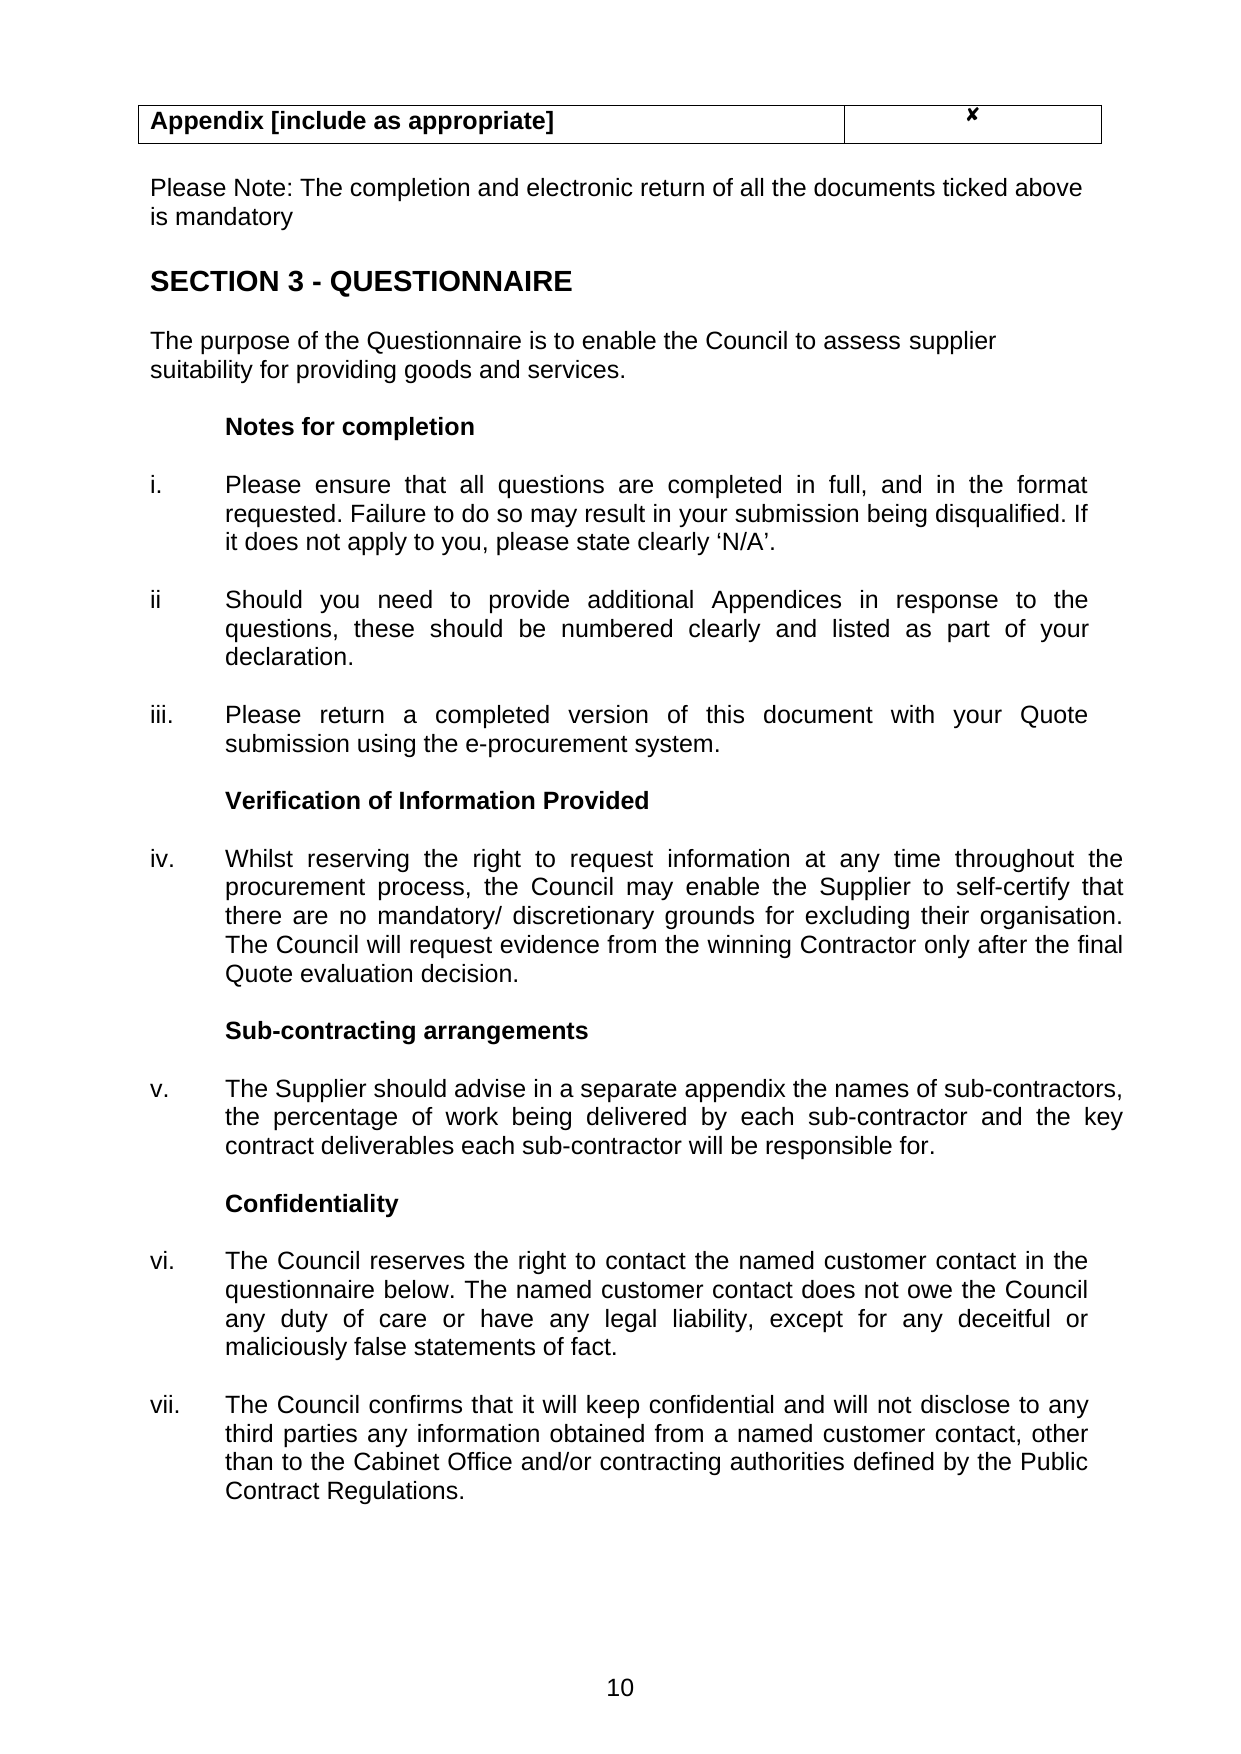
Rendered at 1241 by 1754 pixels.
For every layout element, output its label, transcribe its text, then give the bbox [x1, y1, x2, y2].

text i. Please ensure that all questions are completed in full, and in the format requested. Failure to do so may result in your submission being disqualified. If it does not apply to you, please state clearly ‘N/A’. [150, 470, 1090, 556]
text iii. Please return a completed version of this document with your Quote submission using the e-procurement system. [150, 700, 1090, 757]
text iv. Whilst reserving the right to request information at any time throughout the procurement process, the Council may enable the Supplier to self-certify that there are no mandatory/ discretionary grounds for excluding their organisation. The Council will request evidence from the winning Contractor only after the final Quote evaluation decision. [150, 843, 1125, 987]
text Confidentiality [150, 1188, 1125, 1217]
text Sub-contracting arrangements [150, 1016, 1125, 1045]
text Verification of Information Provided [150, 786, 1090, 815]
text Notes for completion [150, 412, 1090, 441]
table_cell Appendix [include as appropriate] [139, 106, 844, 143]
text SECTION 3 - QUESTIONNAIRE [150, 264, 1090, 297]
text v. The Supplier should advise in a separate appendix the names of sub-contractors, the percentage of work being delivered by each sub-contractor and the key contract deliverables each sub-contractor will be responsible for. [150, 1073, 1125, 1160]
text ii Should you need to provide additional Appendices in response to the questions, these should be numbered clearly and listed as part of your declaration. [150, 585, 1090, 671]
text vi. The Council reserves the right to contact the named customer contact in the questionnaire below. The named customer contact does not owe the Council any duty of care or have any legal liability, except for any deceitful or maliciously false statements of fact. [150, 1246, 1090, 1361]
text The purpose of the Questionnaire is to enable the Council to assess supplier suitability for providing goods and services. [150, 326, 1090, 383]
table_cell [845, 106, 1101, 143]
text vii. The Council confirms that it will keep confidential and will not disclose to any third parties any information obtained from a named customer contact, other than to the Cabinet Office and/or contracting authorities defined by the Public Contract Regulations. [150, 1390, 1090, 1505]
text Please Note: The completion and electronic return of all the documents ticked above is mandatory [150, 173, 1090, 230]
